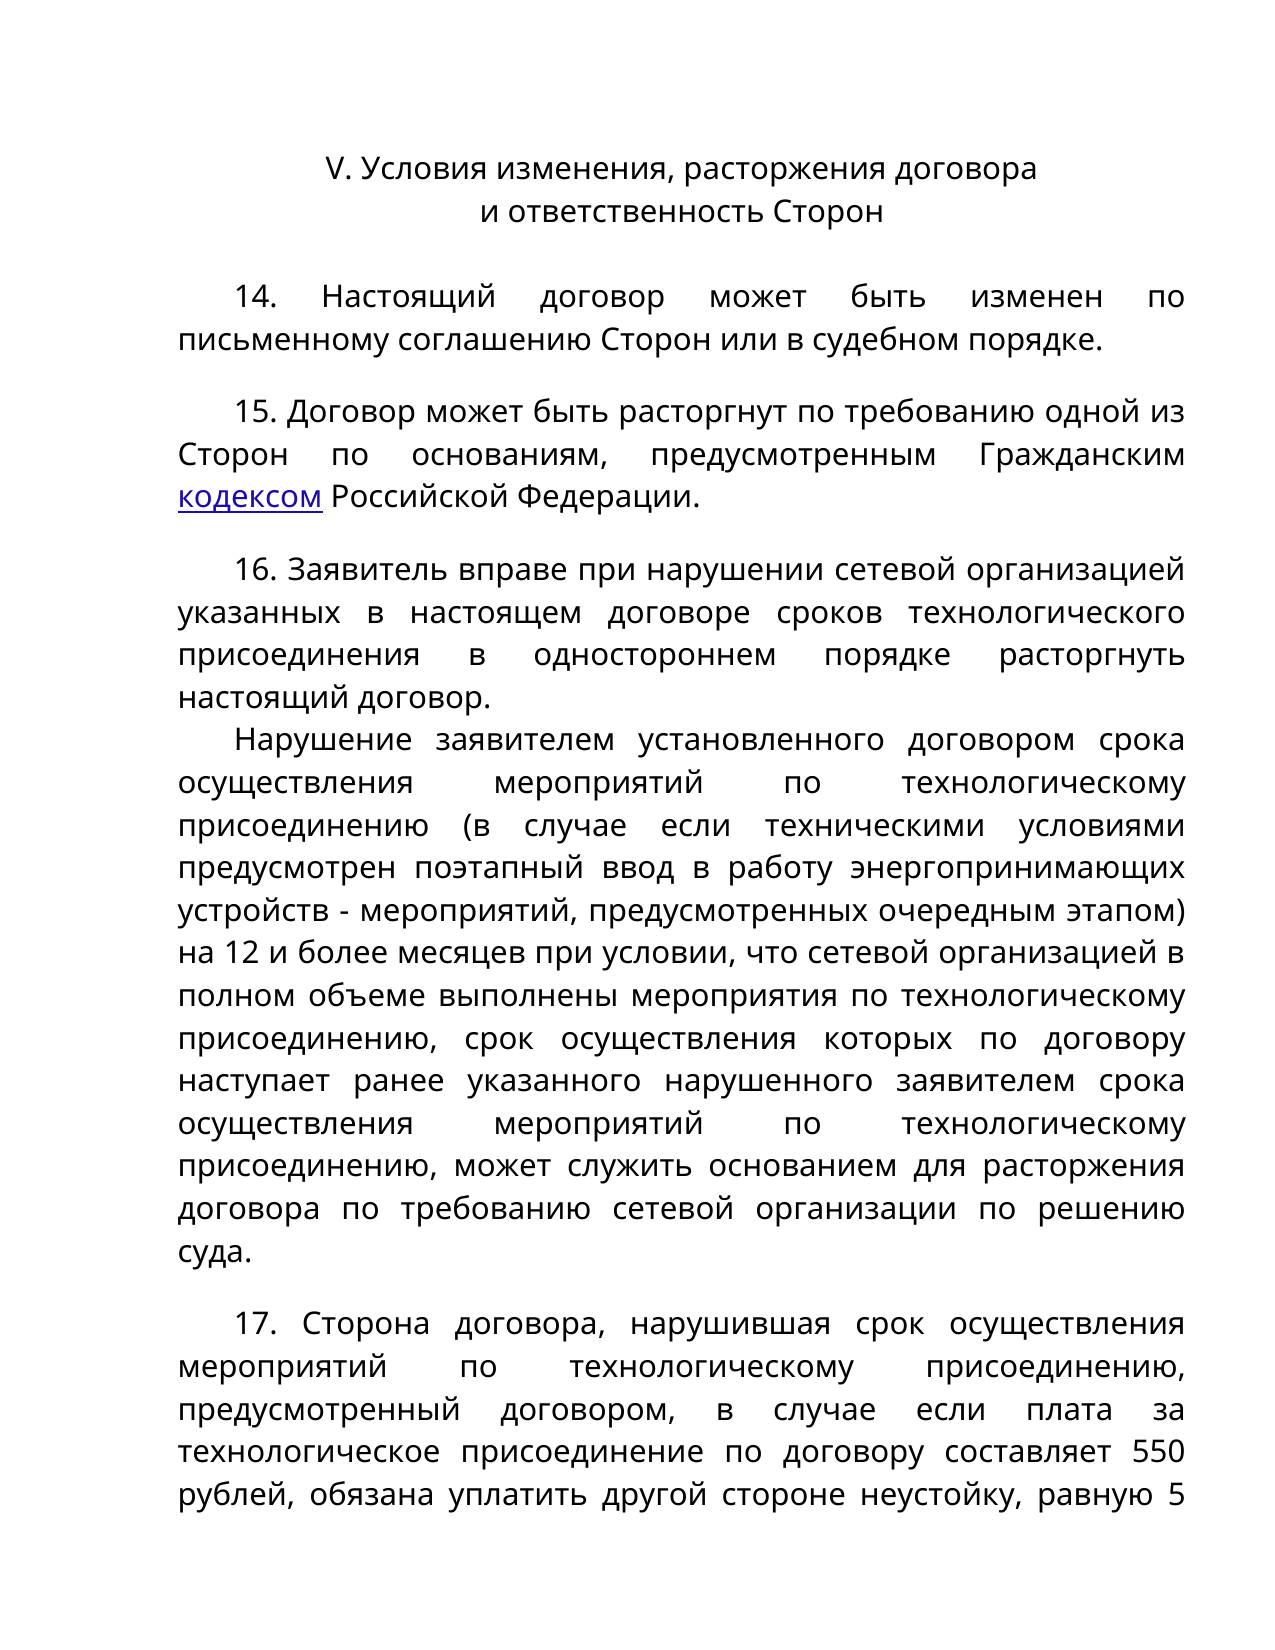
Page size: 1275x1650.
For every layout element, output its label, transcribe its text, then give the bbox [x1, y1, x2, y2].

text V. Условия изменения, расторжения договора [177, 146, 1186, 189]
text и ответственность Сторон [177, 189, 1186, 231]
text Нарушение заявителем установленного договором срока осуществления мероприятий по технологическому присоединению (в случае если техническими условиями предусмотрен поэтапный ввод в работу энергопринимающих устройств - мероприятий, предусмотренных очередным этапом) на 12 и более месяцев при условии, что сетевой организацией в полном объеме выполнены мероприятия по технологическому присоединению, срок осуществления которых по договору наступает ранее указанного нарушенного заявителем срока осуществления мероприятий по технологическому присоединению, может служить основанием для расторжения договора по требованию сетевой организации по решению суда. [177, 717, 1186, 1271]
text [177, 1301, 1186, 1514]
text 15. Договор может быть расторгнут по требованию одной из Сторон по основаниям, предусмотренным Гражданским кодексом Российской Федерации. [177, 389, 1186, 517]
text 14. Настоящий договор может быть изменен по письменному соглашению Сторон или в судебном порядке. [177, 274, 1186, 359]
text 16. Заявитель вправе при нарушении сетевой организацией указанных в настоящем договоре сроков технологического присоединения в одностороннем порядке расторгнуть настоящий договор. [177, 547, 1186, 717]
